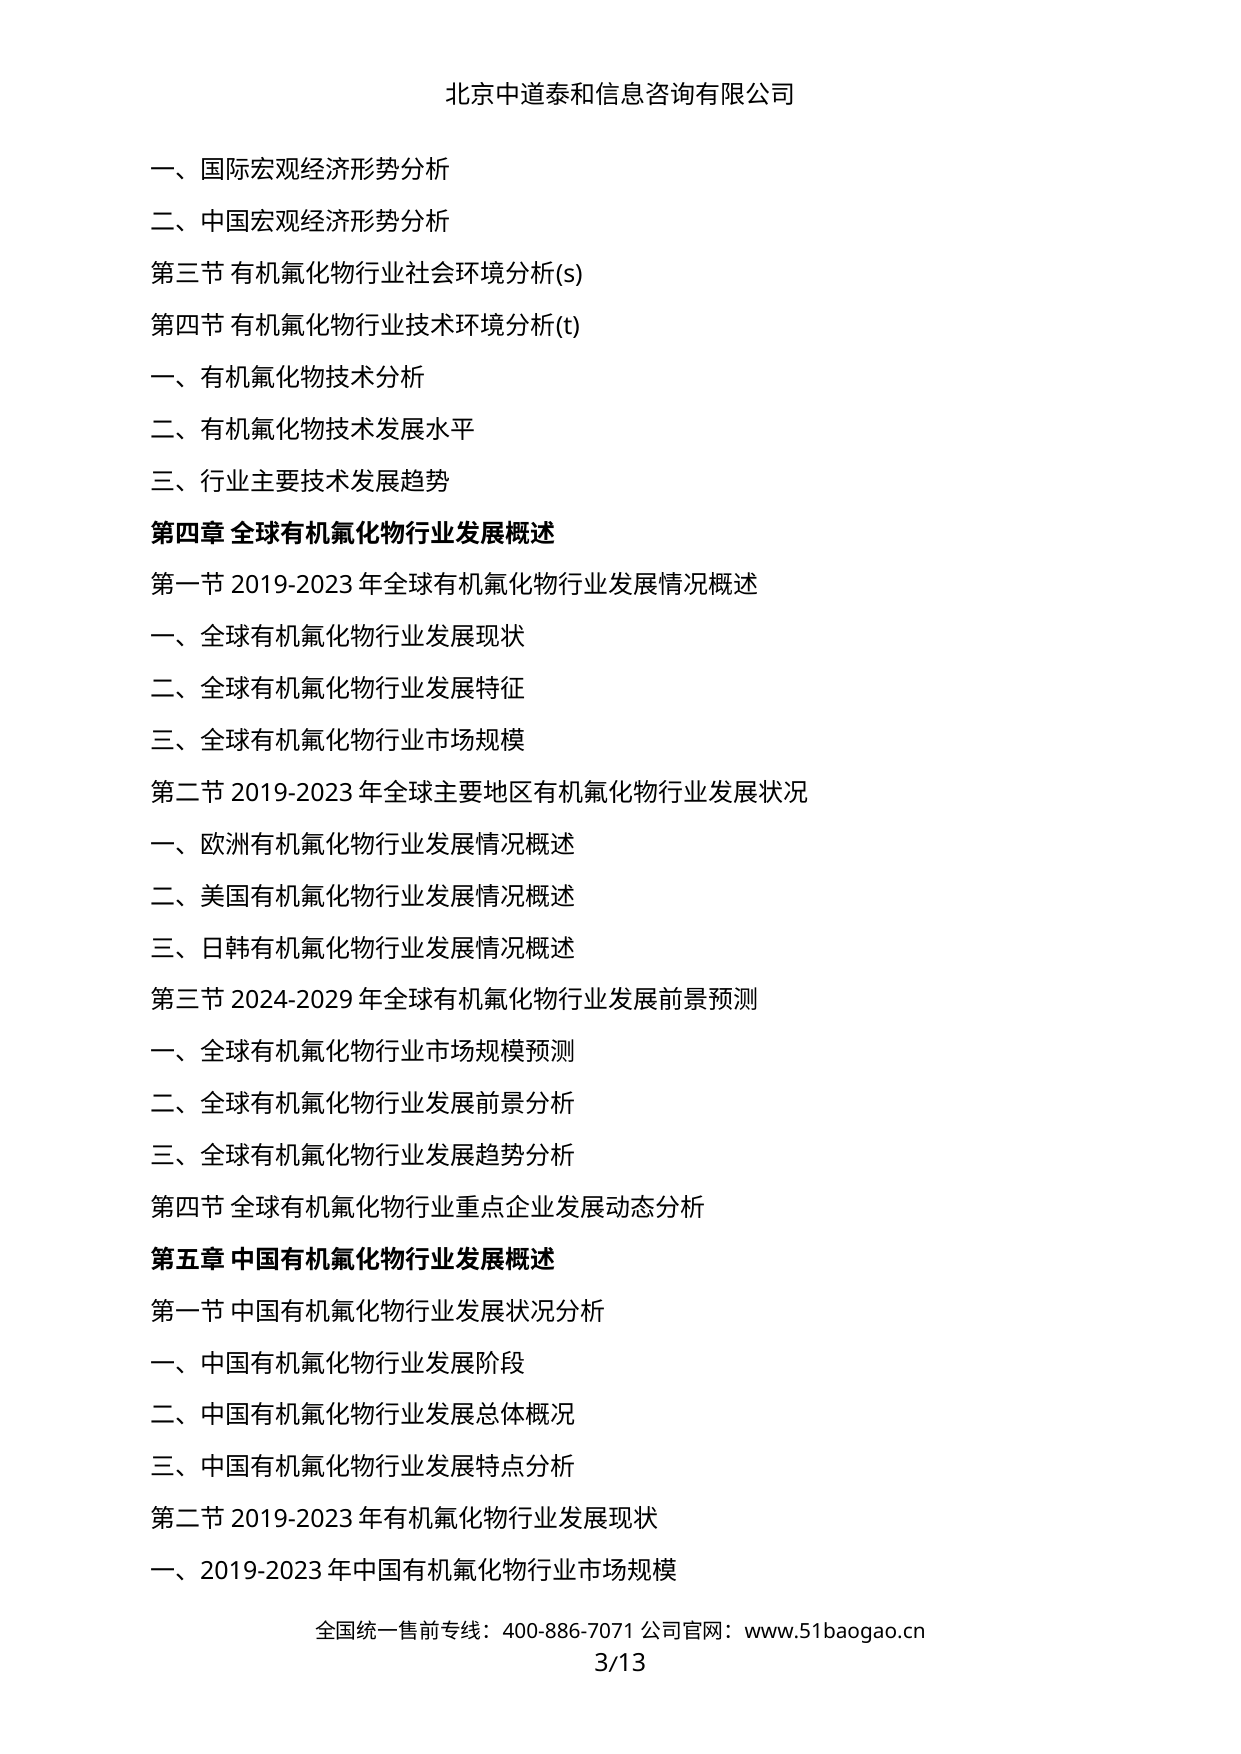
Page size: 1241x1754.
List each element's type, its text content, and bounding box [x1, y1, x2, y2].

text 第四章 全球有机氟化物行业发展概述 [150, 513, 1090, 549]
text 一、中国有机氟化物行业发展阶段 [150, 1343, 1090, 1379]
text 二、中国宏观经济形势分析 [150, 202, 1090, 238]
text 第二节 2019-2023年全球主要地区有机氟化物行业发展状况 [150, 772, 1090, 809]
text 第一节 中国有机氟化物行业发展状况分析 [150, 1291, 1090, 1327]
text 第一节 2019-2023年全球有机氟化物行业发展情况概述 [150, 565, 1090, 601]
text 一、全球有机氟化物行业市场规模预测 [150, 1032, 1090, 1068]
text 一、国际宏观经济形势分析 [150, 150, 1090, 186]
text 第二节 2019-2023年有机氟化物行业发展现状 [150, 1499, 1090, 1535]
text 二、中国有机氟化物行业发展总体概况 [150, 1395, 1090, 1431]
text 三、日韩有机氟化物行业发展情况概述 [150, 928, 1090, 964]
text 二、全球有机氟化物行业发展特征 [150, 669, 1090, 705]
text 二、全球有机氟化物行业发展前景分析 [150, 1084, 1090, 1120]
text 一、全球有机氟化物行业发展现状 [150, 617, 1090, 653]
text 第三节 2024-2029年全球有机氟化物行业发展前景预测 [150, 980, 1090, 1016]
text 第四节 全球有机氟化物行业重点企业发展动态分析 [150, 1187, 1090, 1224]
text 第五章 中国有机氟化物行业发展概述 [150, 1239, 1090, 1276]
text 三、行业主要技术发展趋势 [150, 461, 1090, 497]
text 一、欧洲有机氟化物行业发展情况概述 [150, 824, 1090, 861]
text 一、2019-2023年中国有机氟化物行业市场规模 [150, 1551, 1090, 1587]
text 三、全球有机氟化物行业发展趋势分析 [150, 1136, 1090, 1172]
text 第四节 有机氟化物行业技术环境分析(t) [150, 306, 1090, 342]
text 三、全球有机氟化物行业市场规模 [150, 721, 1090, 757]
text 二、有机氟化物技术发展水平 [150, 409, 1090, 446]
text 三、中国有机氟化物行业发展特点分析 [150, 1447, 1090, 1483]
text 第三节 有机氟化物行业社会环境分析(s) [150, 254, 1090, 290]
text 二、美国有机氟化物行业发展情况概述 [150, 876, 1090, 912]
text 一、有机氟化物技术分析 [150, 357, 1090, 394]
